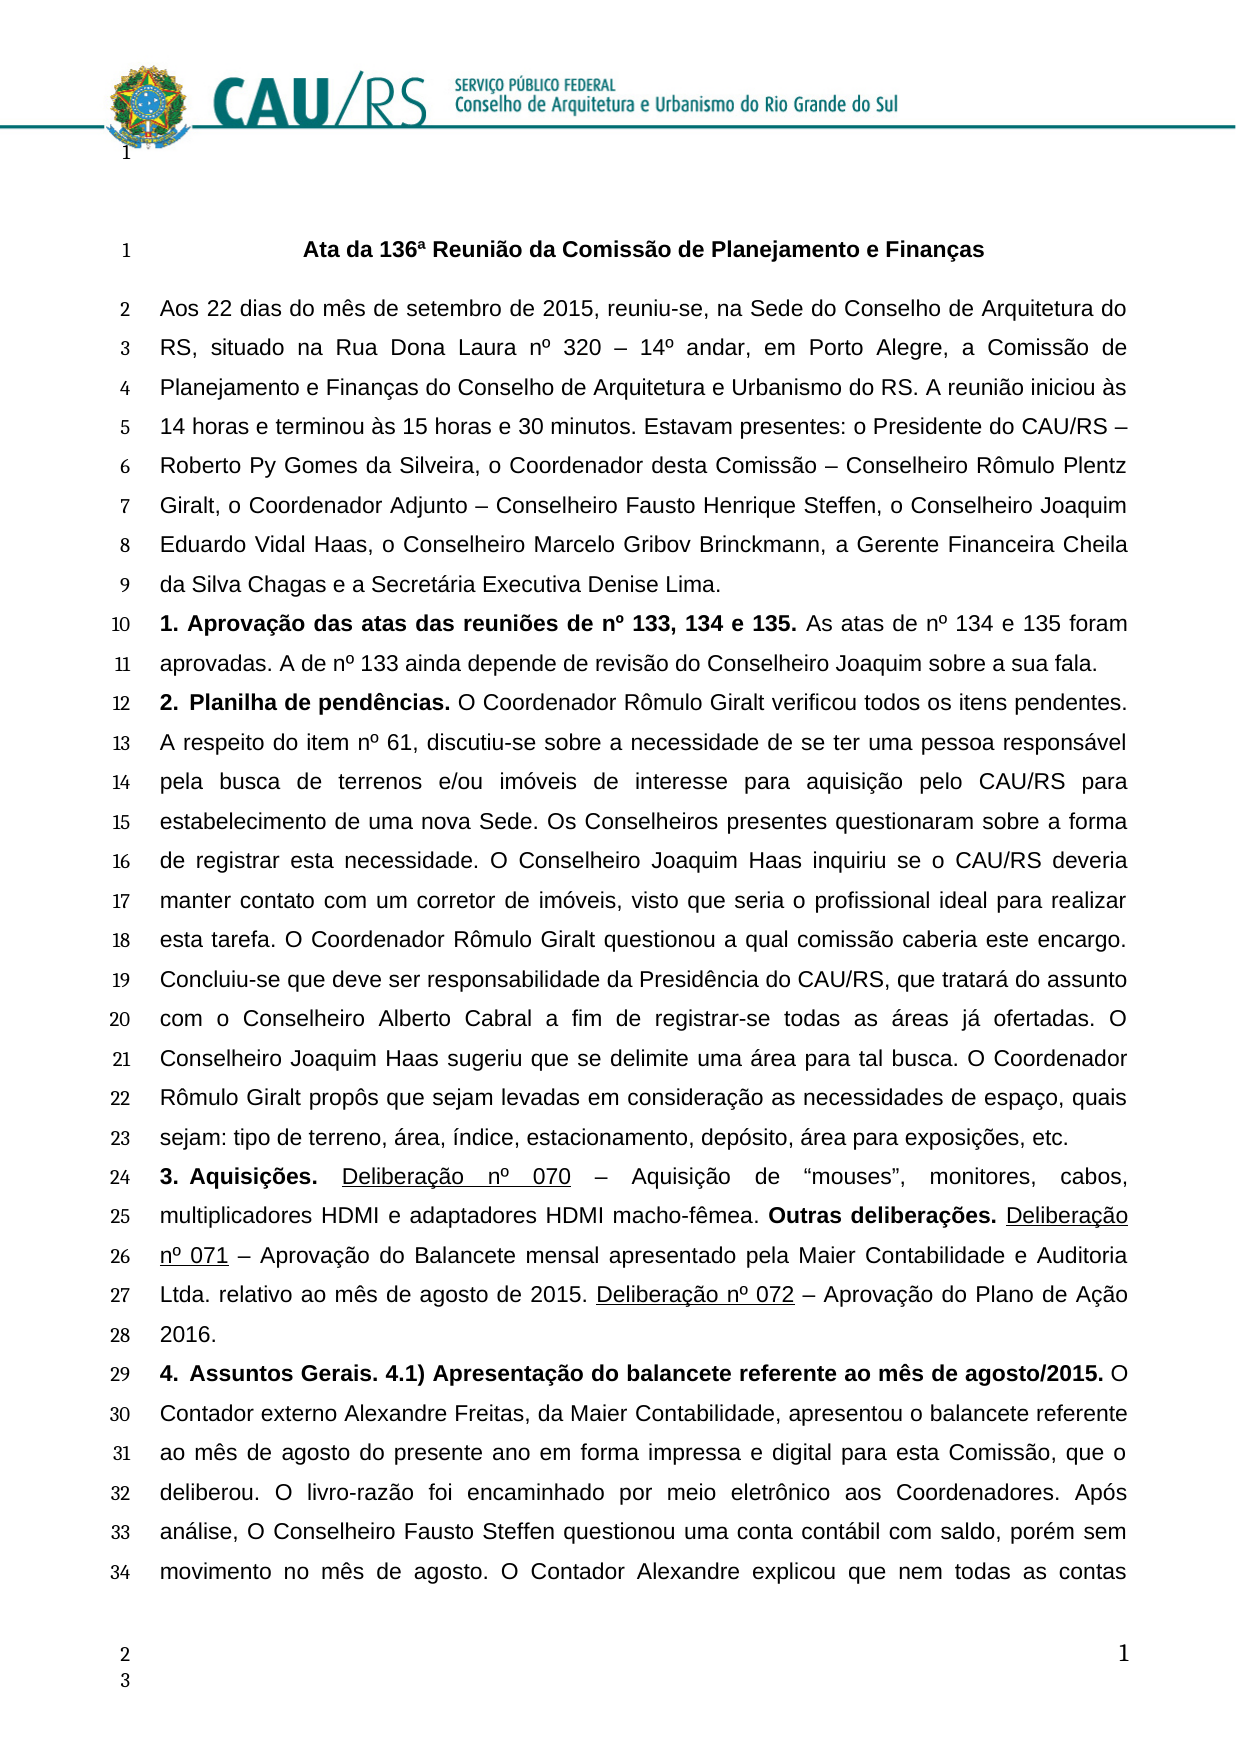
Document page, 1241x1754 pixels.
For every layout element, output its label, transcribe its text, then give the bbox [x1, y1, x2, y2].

text 1. Aprovação das atas das reuniões de nº 133, 134 e 135. As atas de nº 134 e 135 foram aprovadas. A de nº 133 ainda depende de revisão do Conselheiro Joaquim sobre a sua fala. [159, 610, 1128, 676]
text Aos 22 dias do mês de setembro de 2015, reuniu-se, na Sede do Conselho de Arquitetura do RS, situado na Rua Dona Laura nº 320 – 14º andar, em Porto Alegre, a Comissão de Planejamento e Finanças do Conselho de Arquitetura e Urbanismo do RS. A reunião iniciou às 14 horas e terminou às 15 horas e 30 minutos. Estavam presentes: o Presidente do CAU/RS – Roberto Py Gomes da Silveira, o Coordenador desta Comissão – Conselheiro Rômulo Plentz Giralt, o Coordenador Adjunto – Conselheiro Fausto Henrique Steffen, o Conselheiro Joaquim Eduardo Vidal Haas, o Conselheiro Marcelo Gribov Brinckmann, a Gerente Financeira Cheila da Silva Chagas e a Secretária Executiva Denise Lima. [159, 294, 1128, 597]
list Aquisições. Deliberação nº 070 – Aquisição de “mouses”, monitores, cabos, multiplicadores HDMI e adaptadores HDMI macho-fêmea. Outras deliberações. Deliberação nº 071 – Aprovação do Balancete mensal apresentado pela Maier Contabilidade e Auditoria Ltda. relativo ao mês de agosto de 2015. Deliberação nº 072 – Aprovação do Plano de Ação 2016. [159, 1163, 1128, 1347]
text Ata da 136ª Reunião da Comissão de Planejamento e Finanças [159, 236, 1128, 263]
picture [0, 0, 1236, 160]
list Planilha de pendências. O Coordenador Rômulo Giralt verificou todos os itens pendentes. A respeito do item nº 61, discutiu-se sobre a necessidade de se ter uma pessoa responsável pela busca de terrenos e/ou imóveis de interesse para aquisição pelo CAU/RS para estabelecimento de uma nova Sede. Os Conselheiros presentes questionaram sobre a forma de registrar esta necessidade. O Conselheiro Joaquim Haas inquiriu se o CAU/RS deveria manter contato com um corretor de imóveis, visto que seria o profissional ideal para realizar esta tarefa. O Coordenador Rômulo Giralt questionou a qual comissão caberia este encargo. Concluiu-se que deve ser responsabilidade da Presidência do CAU/RS, que tratará do assunto com o Conselheiro Alberto Cabral a fim de registrar-se todas as áreas já ofertadas. O Conselheiro Joaquim Haas sugeriu que se delimite uma área para tal busca. O Coordenador Rômulo Giralt propôs que sejam levadas em consideração as necessidades de espaço, quais sejam: tipo de terreno, área, índice, estacionamento, depósito, área para exposições, etc. [159, 689, 1128, 1150]
